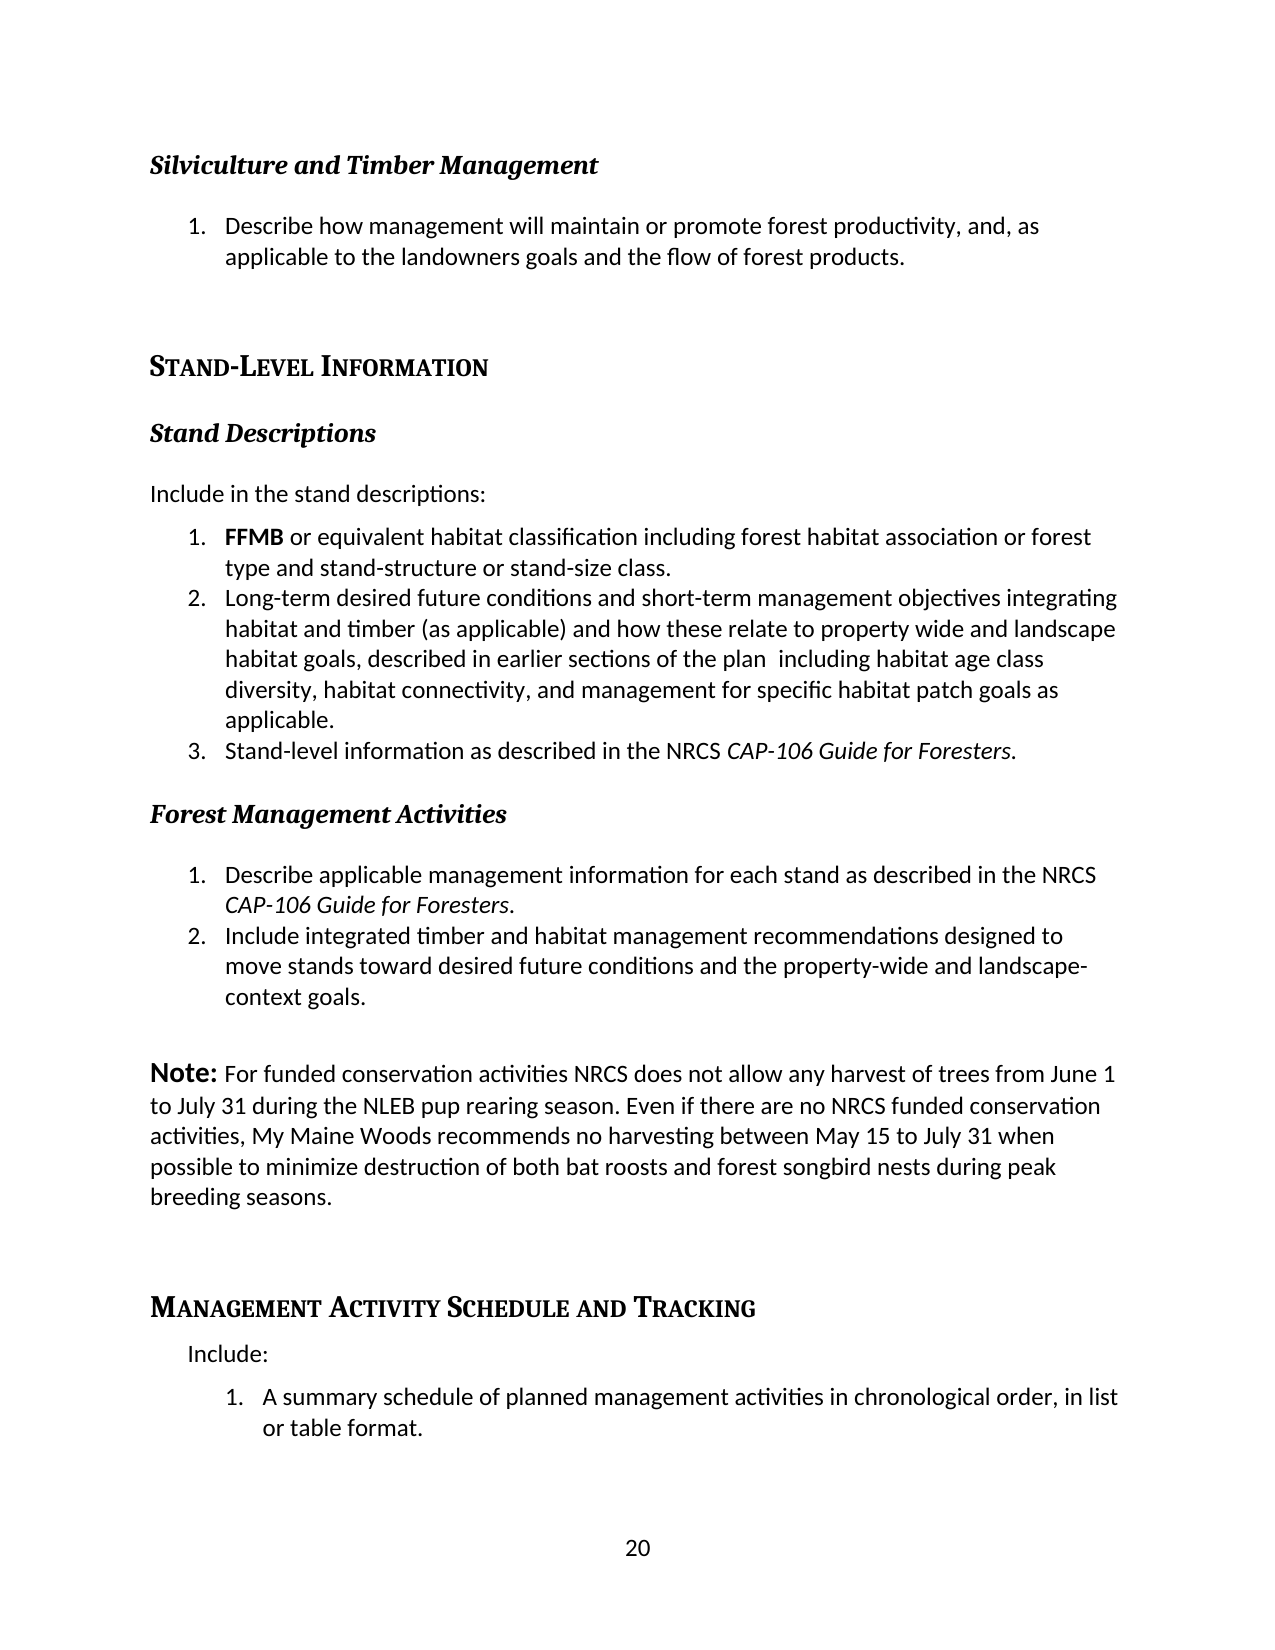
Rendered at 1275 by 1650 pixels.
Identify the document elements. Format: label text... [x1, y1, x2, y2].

text Note: For funded conservation activities NRCS does not allow any harvest of trees from June 1 to July 31 during the NLEB pup rearing season. Even if there are no NRCS funded conservation activities, My Maine Woods recommends no harvesting between May 15 to July 31 when possible to minimize destruction of both bat roosts and forest songbird nests during peak breeding seasons. [150, 1054, 1125, 1212]
text Include: [187, 1338, 1125, 1369]
list FFMB or equivalent habitat classification including forest habitat association or forest type and stand-structure or stand-size class. [187, 521, 1125, 582]
list Describe applicable management information for each stand as described in the NRCS CAP-106 Guide for Foresters. [187, 859, 1125, 920]
subtitle Forest Management Activities [150, 799, 1125, 830]
subtitle Silviculture and Timber Management [150, 150, 1125, 181]
list Describe how management will maintain or promote forest productivity, and, as applicable to the landowners goals and the flow of forest products. [187, 210, 1125, 271]
list A summary schedule of planned management activities in chronological order, in list or table format. [225, 1381, 1125, 1442]
subtitle Stand-Level Information [150, 349, 1125, 385]
list Include integrated timber and habitat management recommendations designed to move stands toward desired future conditions and the property-wide and landscape-context goals. [187, 920, 1125, 1011]
text Include in the stand descriptions: [150, 478, 1125, 509]
subtitle Management Activity Schedule and Tracking [150, 1290, 1125, 1326]
list Stand-level information as described in the NRCS CAP-106 Guide for Foresters. [187, 735, 1125, 765]
subtitle Stand Descriptions [150, 418, 1125, 449]
list Long-term desired future conditions and short-term management objectives integrating habitat and timber (as applicable) and how these relate to property wide and landscape habitat goals, described in earlier sections of the plan including habitat age class diversity, habitat connectivity, and management for specific habitat patch goals as applicable. [187, 582, 1125, 735]
